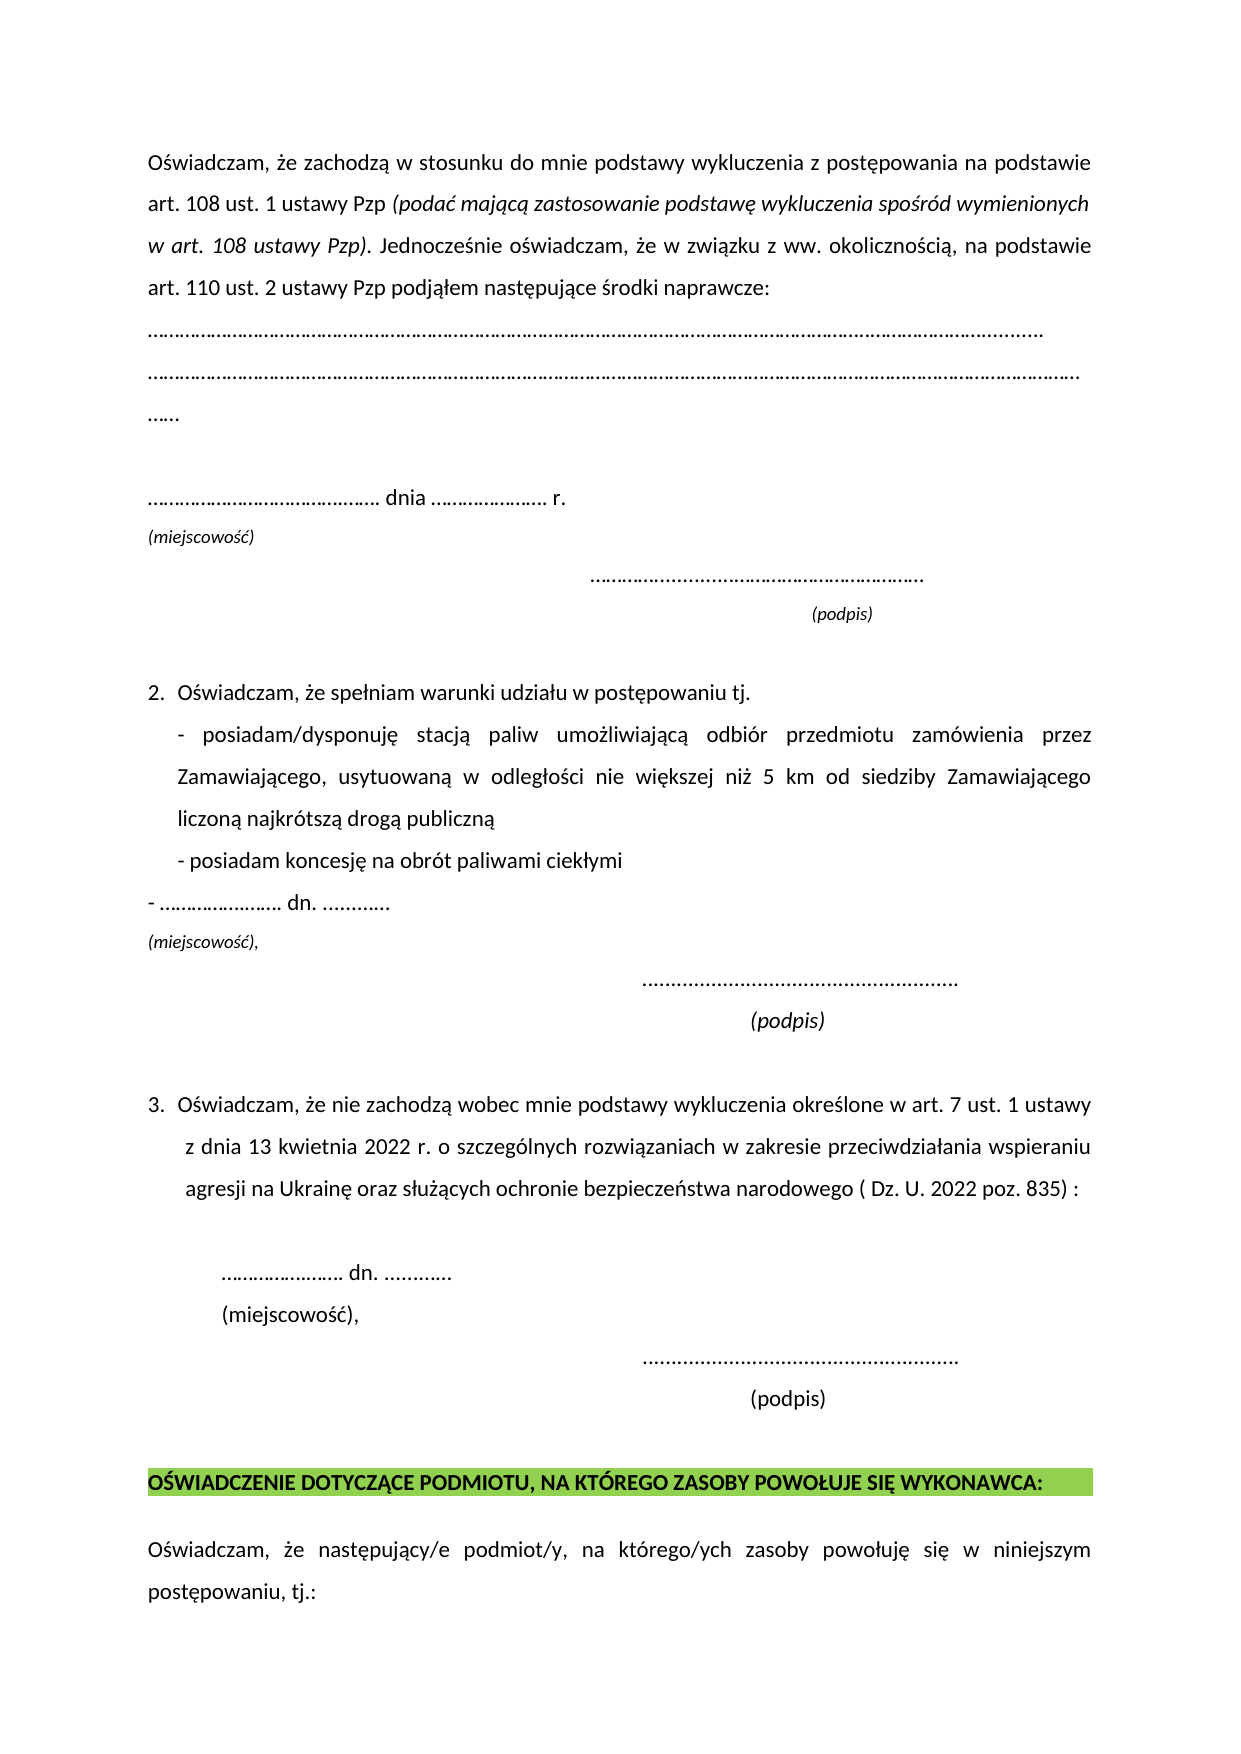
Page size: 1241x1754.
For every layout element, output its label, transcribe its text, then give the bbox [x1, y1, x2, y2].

text (podpis) [738, 602, 1093, 625]
text (miejscowość), [148, 1300, 1093, 1328]
text …………..............……………………………… [148, 560, 1093, 588]
text (miejscowość), [148, 930, 1093, 953]
text Oświadczam, że następujący/e podmiot/y, na którego/ych zasoby powołuję się w niniejszym postępowaniu, tj.: [148, 1535, 1093, 1605]
list Oświadczam, że spełniam warunki udziału w postępowaniu tj. [148, 678, 1093, 706]
text …………….……. dn. .........… [148, 1258, 1093, 1286]
text Oświadczam, że zachodzą w stosunku do mnie podstawy wykluczenia z postępowania na podstawie art. 108 ust. 1 ustawy Pzp (podać mającą zastosowanie podstawę wykluczenia spośród wymienionych w art. 108 ustawy Pzp). Jednocześnie oświadczam, że w związku z ww. okolicznością, na podstawie art. 110 ust. 2 ustawy Pzp podjąłem następujące środki naprawcze: [148, 148, 1093, 302]
text ....................................................... [148, 964, 1093, 992]
text (podpis) [148, 1006, 1093, 1034]
list Oświadczam, że nie zachodzą wobec mnie podstawy wykluczenia określone w art. 7 ust. 1 ustawy z dnia 13 kwietnia 2022 r. o szczególnych rozwiązaniach w zakresie przeciwdziałania wspieraniu agresji na Ukrainę oraz służących ochronie bezpieczeństwa narodowego ( Dz. U. 2022 poz. 835) : [148, 1090, 1093, 1202]
text (podpis) [148, 1384, 1093, 1412]
text (miejscowość) [148, 525, 1093, 548]
text ………………………………………………………………………………………………………………………..…………………...........………………………………………………………………………………………………………………………………………………………………… [148, 316, 1093, 427]
list - posiadam koncesję na obrót paliwami ciekłymi [177, 846, 1093, 874]
text ....................................................... [148, 1342, 1093, 1370]
list - posiadam/dysponuję stacją paliw umożliwiającą odbiór przedmiotu zamówienia przez Zamawiającego, usytuowaną w odległości nie większej niż 5 km od siedziby Zamawiającego liczoną najkrótszą drogą publiczną [177, 720, 1093, 832]
text OŚWIADCZENIE DOTYCZĄCE PODMIOTU, NA KTÓREGO ZASOBY POWOŁUJE SIĘ WYKONAWCA: [148, 1468, 1093, 1496]
text ……………………………….……. dnia …………………. r. [148, 483, 1093, 511]
text - …………….……. dn. .........… [148, 888, 1093, 916]
